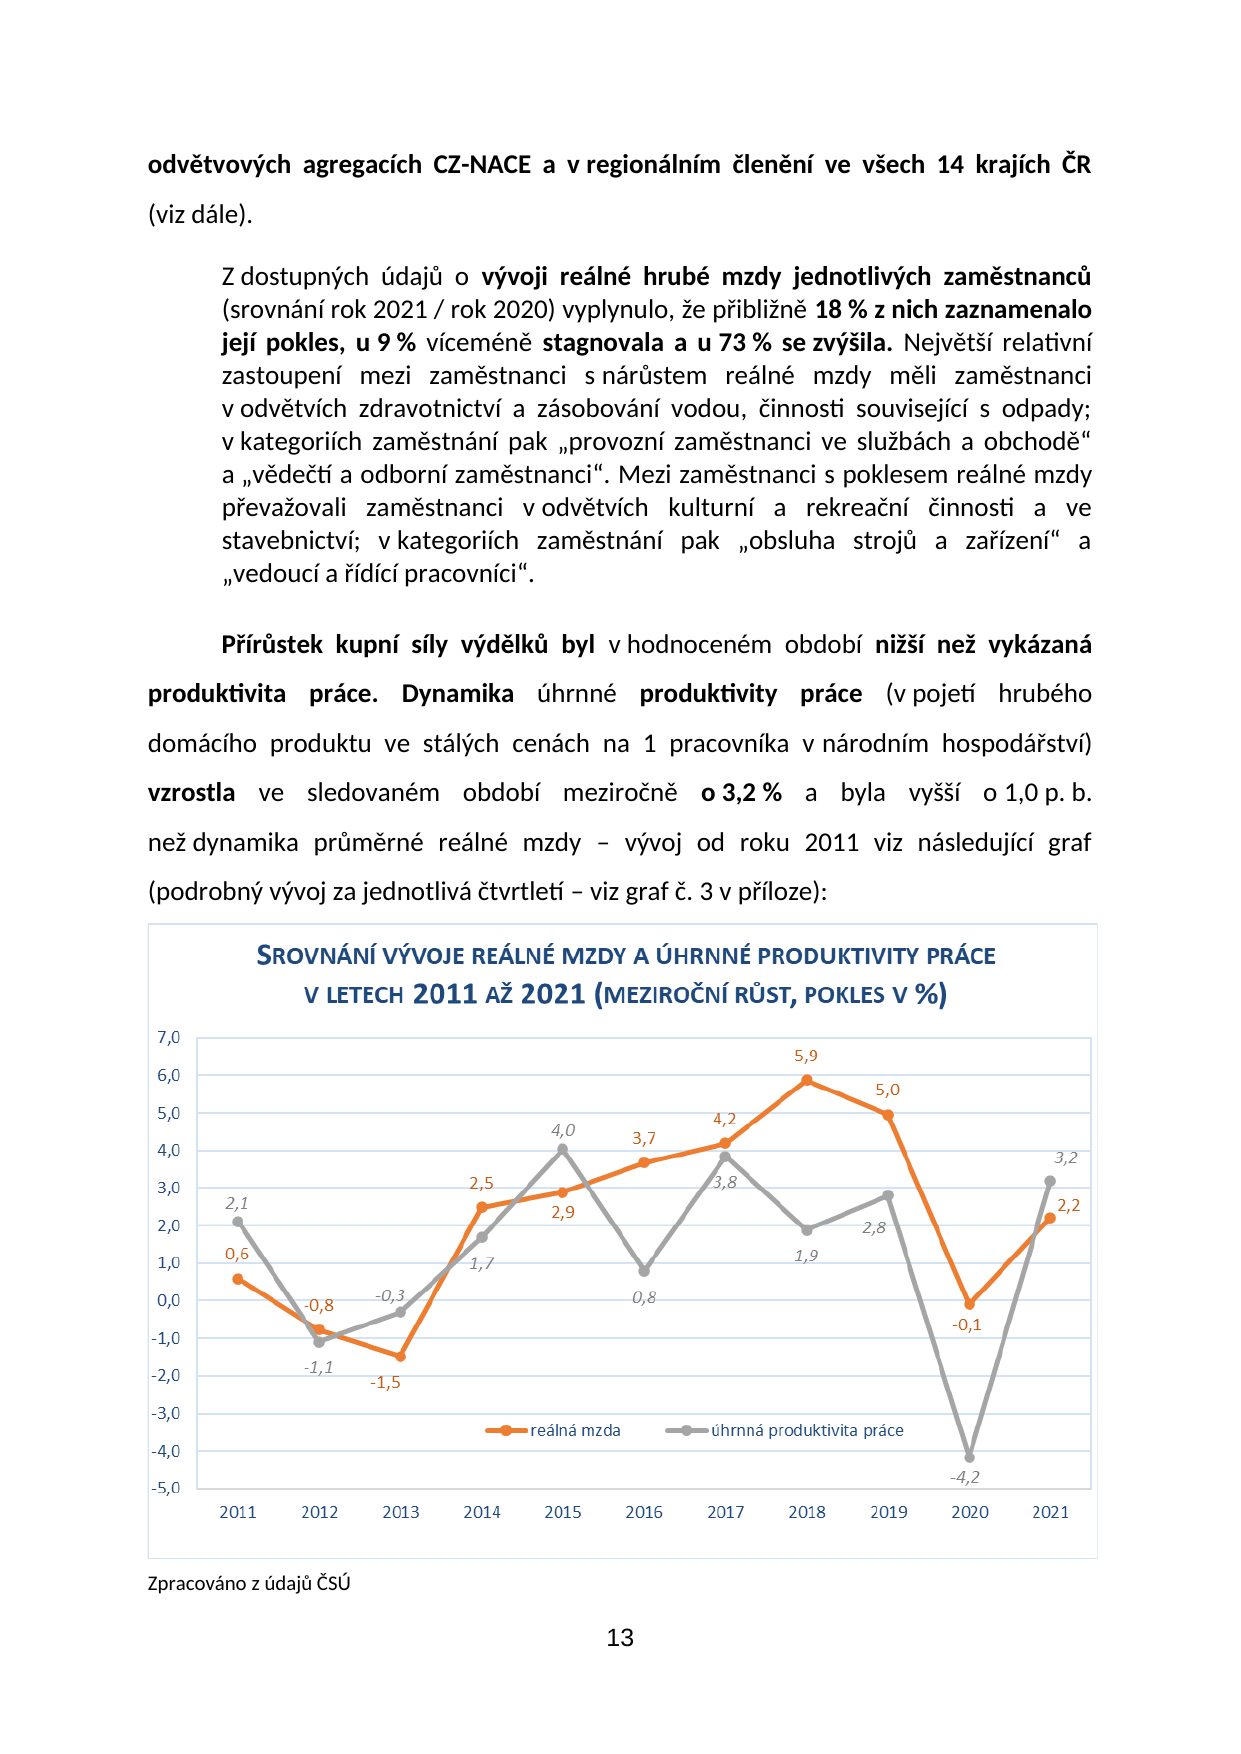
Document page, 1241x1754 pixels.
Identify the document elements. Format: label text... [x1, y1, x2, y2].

picture [147, 923, 1098, 1559]
text Zpracováno z údajů ČSÚ [148, 1571, 1092, 1596]
text Z dostupných údajů o vývoji reálné hrubé mzdy jednotlivých zaměstnanců (srovnání rok 2021 / rok 2020) vyplynulo, že přibližně 18 % z nich zaznamenalo její pokles, u 9 % víceméně stagnovala a u 73 % se zvýšila. Největší relativní zastoupení mezi zaměstnanci s nárůstem reálné mzdy měli zaměstnanci v odvětvích zdravotnictví a zásobování vodou, činnosti související s odpady; v kategoriích zaměstnání pak „provozní zaměstnanci ve službách a obchodě“ a „vědečtí a odborní zaměstnanci“. Mezi zaměstnanci s poklesem reálné mzdy převažovali zaměstnanci v odvětvích kulturní a rekreační činnosti a ve stavebnictví; v kategoriích zaměstnání pak „obsluha strojů a zařízení“ a „vedoucí a řídící pracovníci“. [222, 259, 1092, 589]
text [148, 148, 1092, 230]
text Přírůstek kupní síly výdělků byl v hodnoceném období nižší než vykázaná produktivita práce. Dynamika úhrnné produktivity práce (v pojetí hrubého domácího produktu ve stálých cenách na 1 pracovníka v národním hospodářství) vzrostla ve sledovaném období meziročně o 3,2 % a byla vyšší o 1,0 p. b. než dynamika průměrné reálné mzdy – vývoj od roku 2011 viz následující graf (podrobný vývoj za jednotlivá čtvrtletí – viz graf č. 3 v příloze): [148, 627, 1092, 907]
